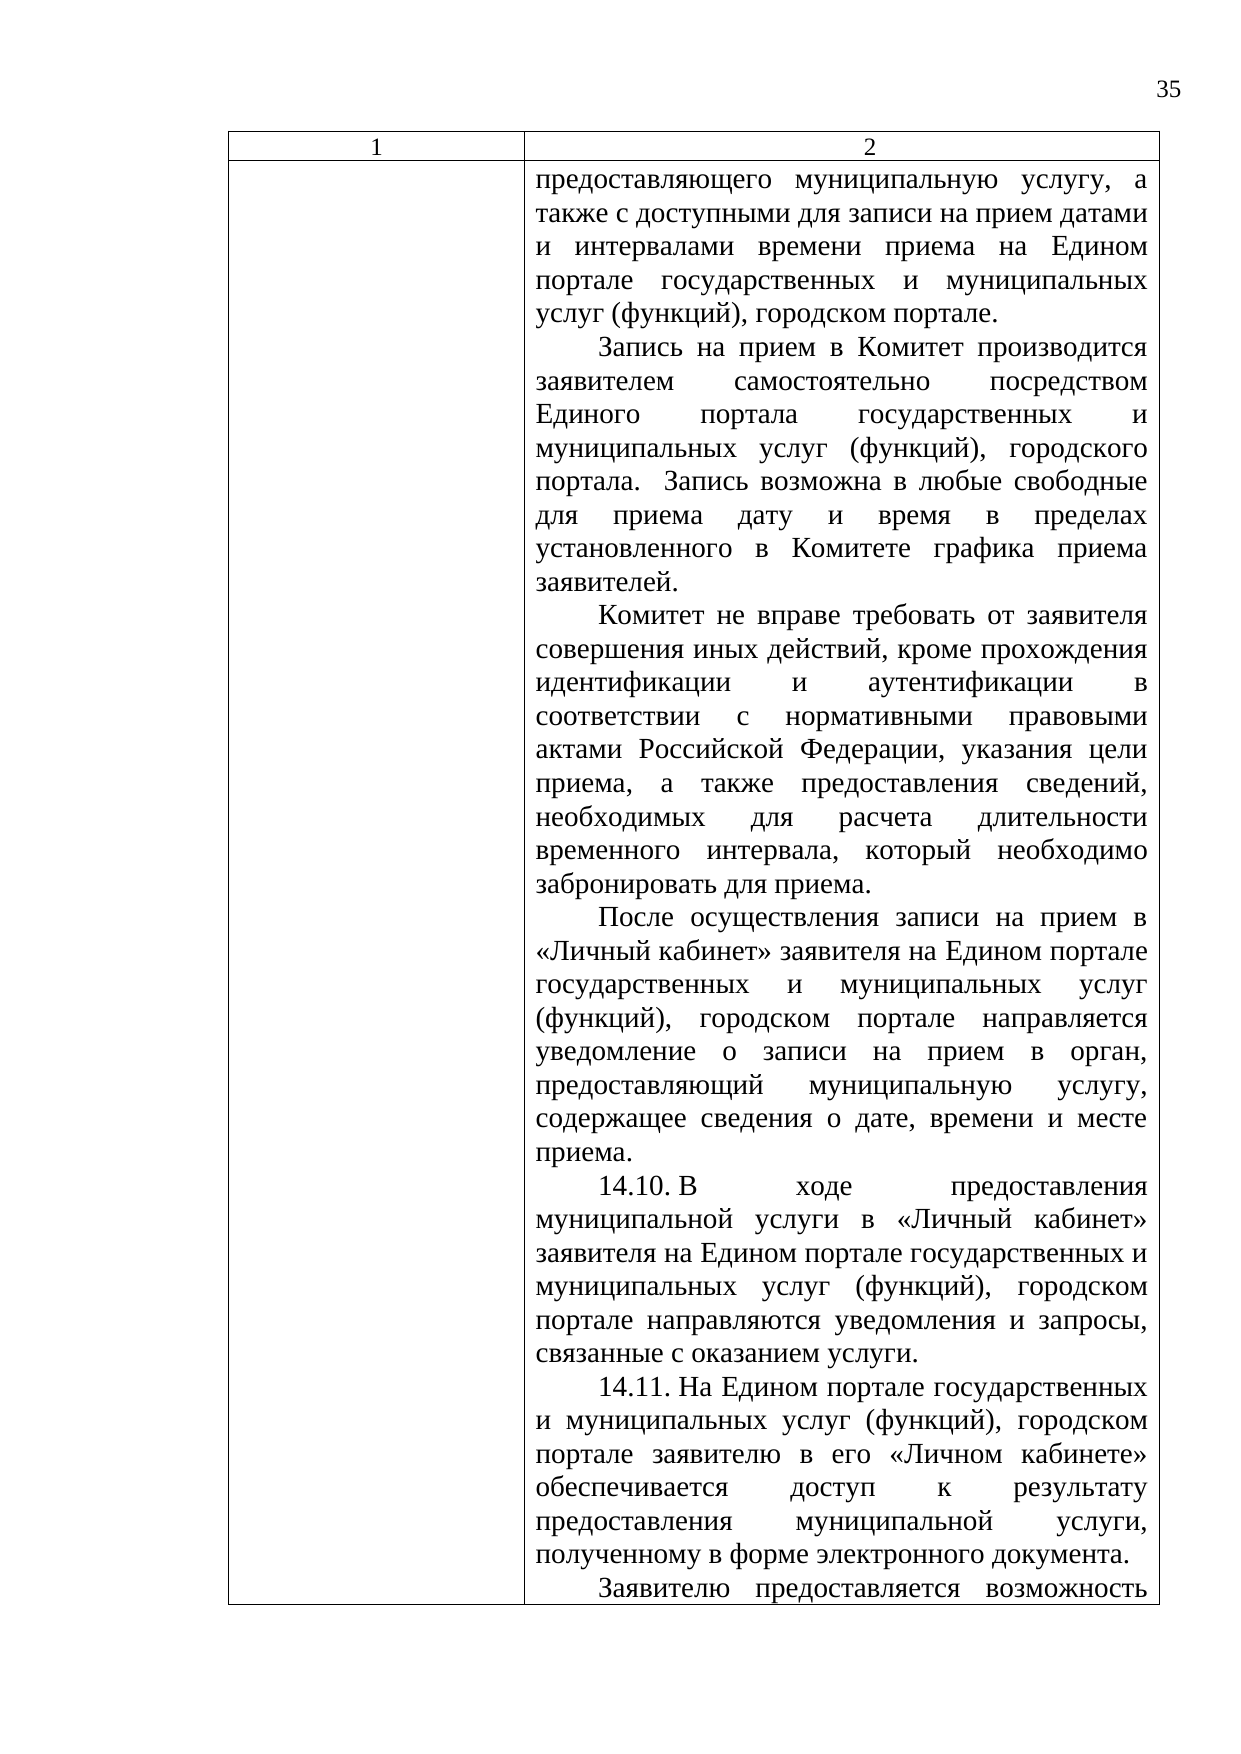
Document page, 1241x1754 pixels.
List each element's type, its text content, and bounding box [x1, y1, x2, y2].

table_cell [525, 161, 1159, 1604]
table_header 1 [229, 132, 524, 160]
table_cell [229, 161, 524, 1604]
table_header 2 [525, 132, 1159, 160]
